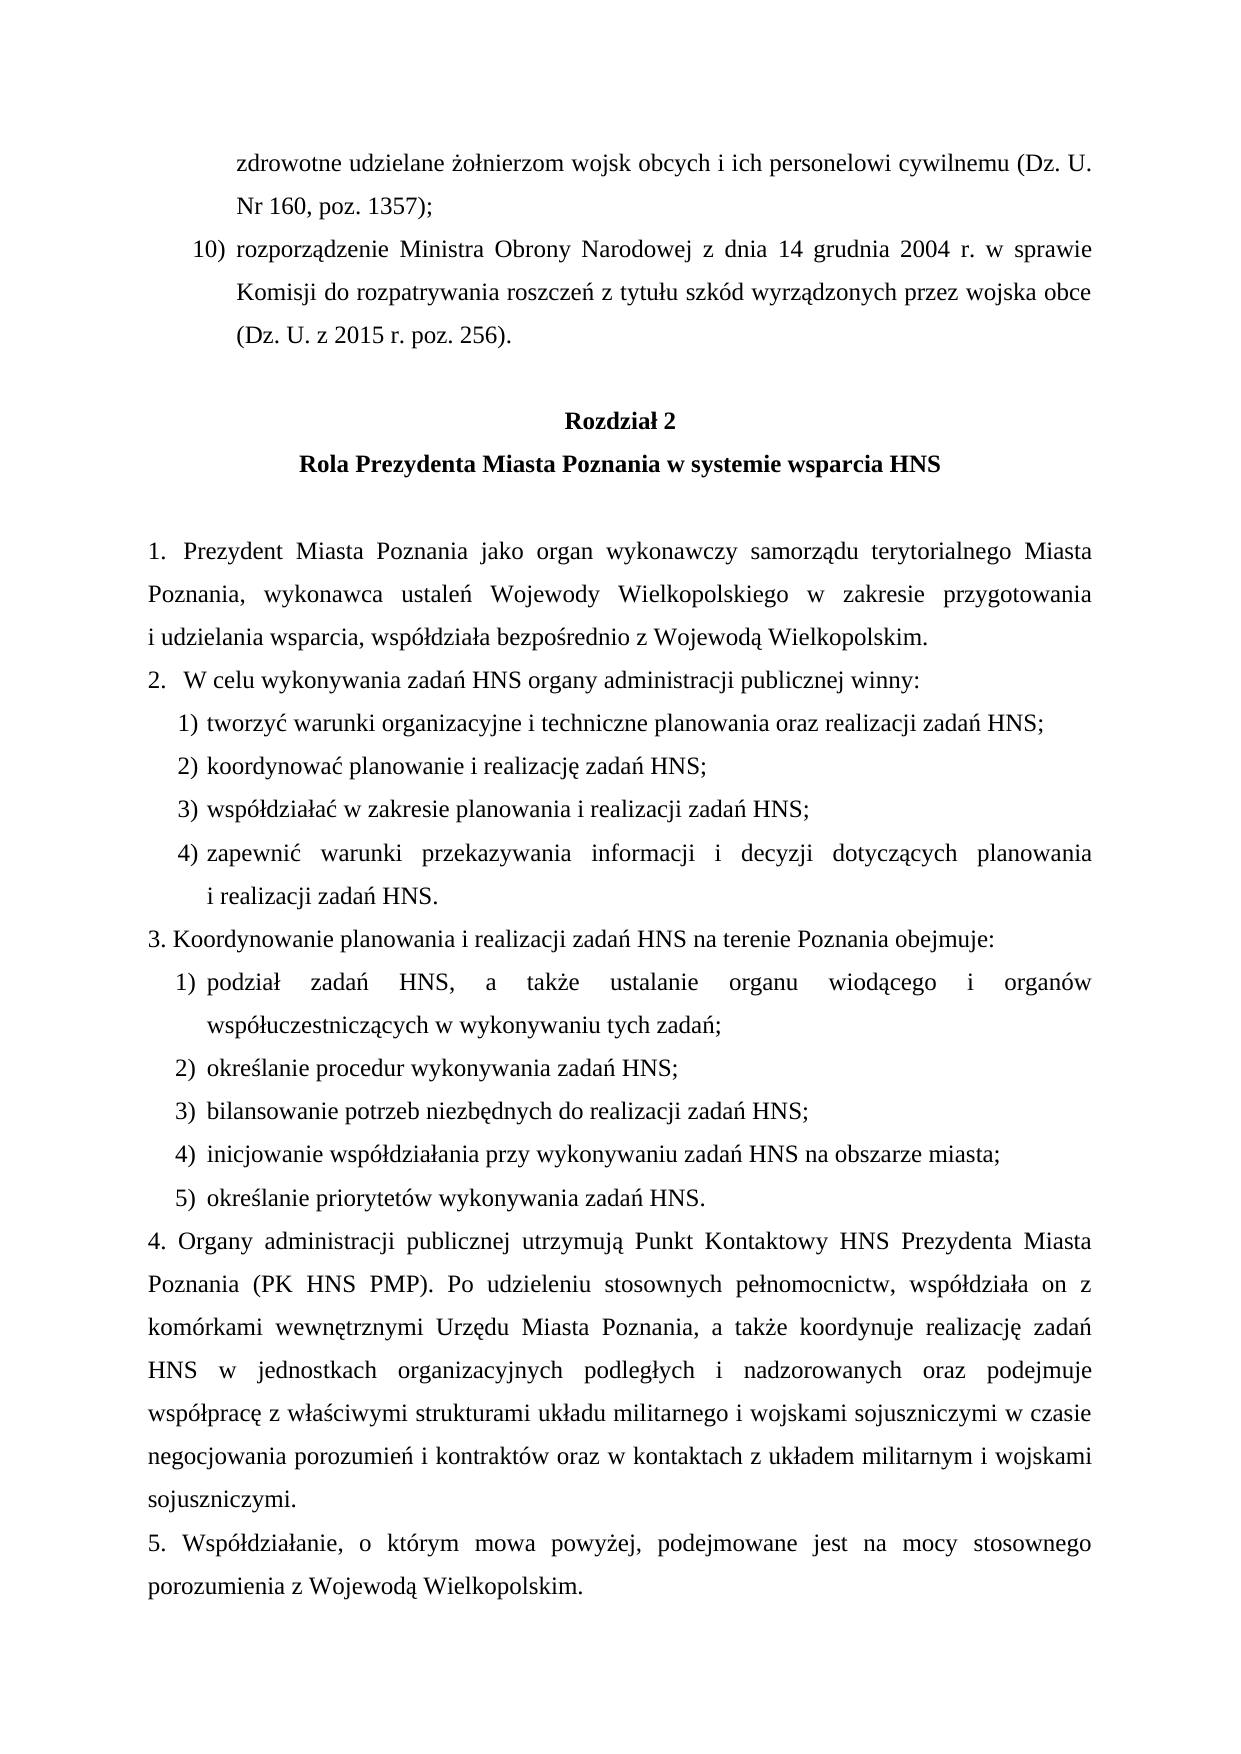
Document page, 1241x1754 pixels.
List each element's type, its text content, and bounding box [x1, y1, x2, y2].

list bilansowanie potrzeb niezbędnych do realizacji zadań HNS; [175, 1096, 1093, 1125]
list podział zadań HNS, a także ustalanie organu wiodącego i organów współuczestniczących w wykonywaniu tych zadań; [175, 967, 1093, 1039]
list tworzyć warunki organizacyjne i techniczne planowania oraz realizacji zadań HNS; [177, 708, 1093, 737]
text 2. W celu wykonywania zadań HNS organy administracji publicznej winny: [148, 665, 1093, 694]
text 1. Prezydent Miasta Poznania jako organ wykonawczy samorządu terytorialnego Miasta Poznania, wykonawca ustaleń Wojewody Wielkopolskiego w zakresie przygotowania i udzielania wsparcia, współdziała bezpośrednio z Wojewodą Wielkopolskim. [148, 536, 1093, 651]
text 4. Organy administracji publicznej utrzymują Punkt Kontaktowy HNS Prezydenta Miasta Poznania (PK HNS PMP). Po udzieleniu stosownych pełnomocnictw, współdziała on z komórkami wewnętrznymi Urzędu Miasta Poznania, a także koordynuje realizację zadań HNS w jednostkach organizacyjnych podległych i nadzorowanych oraz podejmuje współpracę z właściwymi strukturami układu militarnego i wojskami sojuszniczymi w czasie negocjowania porozumień i kontraktów oraz w kontaktach z układem militarnym i wojskami sojuszniczymi. [148, 1226, 1093, 1513]
list określanie priorytetów wykonywania zadań HNS. [175, 1183, 1093, 1211]
list zapewnić warunki przekazywania informacji i decyzji dotyczących planowania i realizacji zadań HNS. [177, 838, 1093, 909]
text 3. Koordynowanie planowania i realizacji zadań HNS na terenie Poznania obejmuje: [148, 924, 1093, 953]
list inicjowanie współdziałania przy wykonywaniu zadań HNS na obszarze miasta; [175, 1139, 1093, 1168]
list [207, 148, 1093, 219]
list koordynować planowanie i realizację zadań HNS; [177, 751, 1093, 780]
list rozporządzenie Ministra Obrony Narodowej z dnia 14 grudnia 2004 r. w sprawie Komisji do rozpatrywania roszczeń z tytułu szkód wyrządzonych przez wojska obce (Dz. U. z 2015 r. poz. 256). [192, 234, 1093, 349]
text Rola Prezydenta Miasta Poznania w systemie wsparcia HNS [148, 449, 1093, 478]
text 5. Współdziałanie, o którym mowa powyżej, podejmowane jest na mocy stosownego porozumienia z Wojewodą Wielkopolskim. [148, 1528, 1093, 1599]
text Rozdział 2 [148, 406, 1093, 435]
list współdziałać w zakresie planowania i realizacji zadań HNS; [177, 794, 1093, 823]
list określanie procedur wykonywania zadań HNS; [175, 1053, 1093, 1082]
